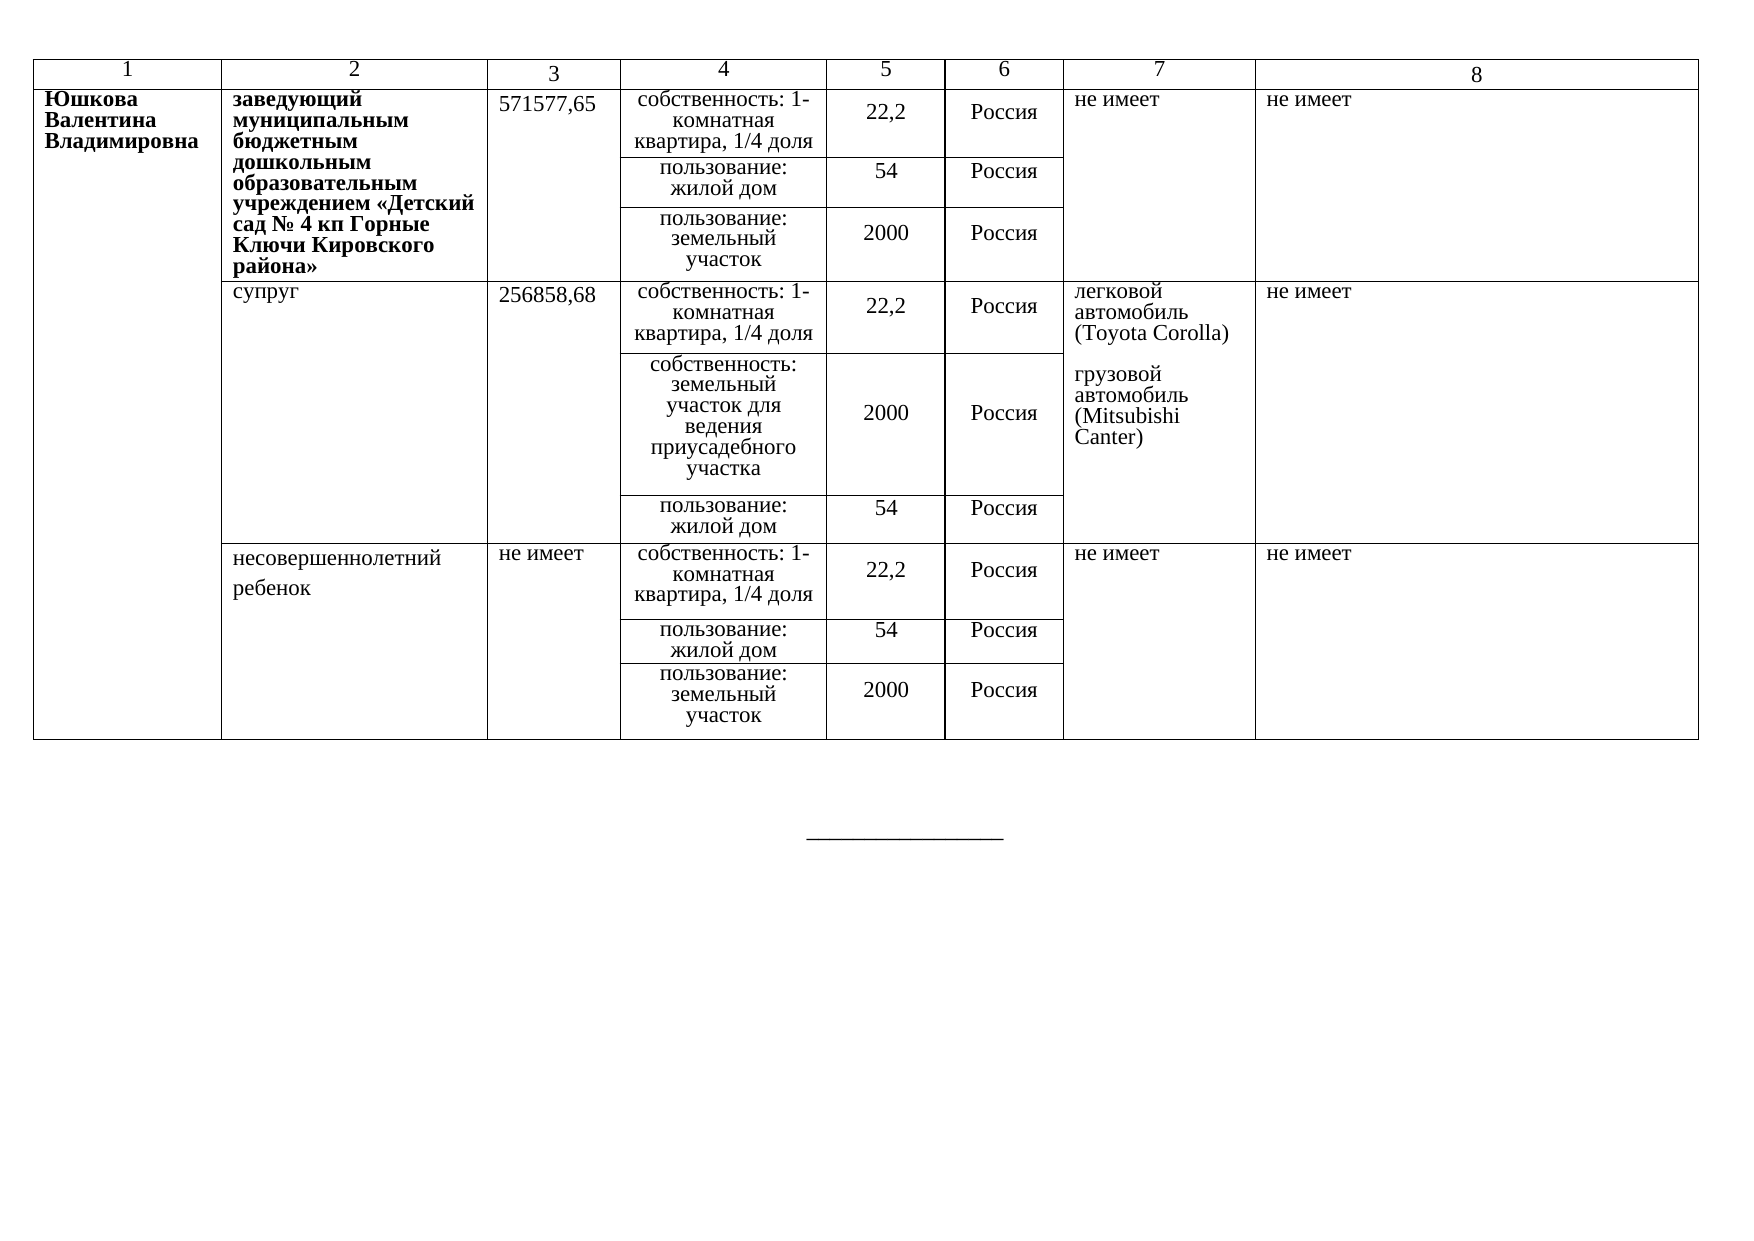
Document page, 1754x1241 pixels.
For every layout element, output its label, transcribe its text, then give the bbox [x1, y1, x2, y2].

table_header 3 [488, 60, 620, 89]
table_cell пользование: земельный участок [621, 664, 826, 739]
table_cell не имеет [1256, 90, 1698, 281]
table_cell Россия [946, 544, 1063, 619]
table_cell 2000 [827, 664, 944, 739]
table_cell 22,2 [827, 282, 944, 353]
table_cell 22,2 [827, 544, 944, 619]
table_cell 54 [827, 496, 944, 542]
text _________________ [44, 817, 1710, 841]
table_cell собственность: 1-комнатная квартира, 1/4 доля [621, 544, 826, 619]
table_cell пользование: жилой дом [621, 158, 826, 207]
table_cell Юшкова Валентина Владимировна [34, 90, 221, 739]
table_cell Россия [946, 158, 1063, 207]
table_header 8 [1256, 60, 1698, 89]
table_cell супруг [222, 282, 487, 542]
table_cell Россия [946, 282, 1063, 353]
table_cell 2000 [827, 208, 944, 281]
table_cell 571577,65 [488, 90, 620, 281]
table_header 1 [34, 60, 221, 89]
table_cell пользование: земельный участок [621, 208, 826, 281]
table_header 2 [222, 60, 487, 89]
table_cell не имеет [1064, 544, 1255, 739]
table_cell Россия [946, 208, 1063, 281]
table_cell Россия [946, 620, 1063, 663]
table_cell 256858,68 [488, 282, 620, 542]
table_cell Россия [946, 90, 1063, 157]
table_header 5 [827, 60, 944, 89]
table_cell пользование: жилой дом [621, 496, 826, 542]
table_cell не имеет [1256, 282, 1698, 542]
table_cell Россия [946, 664, 1063, 739]
table_cell собственность: 1-комнатная квартира, 1/4 доля [621, 90, 826, 157]
table_header 6 [946, 60, 1063, 89]
table_cell Россия [946, 496, 1063, 542]
table_header 7 [1064, 60, 1255, 89]
table_cell несовершеннолетний ребенок [222, 544, 487, 739]
table_cell заведующий муниципальным бюджетным дошкольным образовательным учреждением «Детский сад № 4 кп Горные Ключи Кировского района» [222, 90, 487, 281]
table_cell легковой автомобиль (Toyota Corolla) грузовой автомобиль (Mitsubishi Canter) [1064, 282, 1255, 542]
table_cell собственность: земельный участок для ведения приусадебного участка [621, 354, 826, 495]
table_cell не имеет [1256, 544, 1698, 739]
table_cell Россия [946, 354, 1063, 495]
table_cell не имеет [488, 544, 620, 739]
table_cell 54 [827, 158, 944, 207]
table_cell 22,2 [827, 90, 944, 157]
table_cell 54 [827, 620, 944, 663]
table_cell собственность: 1-комнатная квартира, 1/4 доля [621, 282, 826, 353]
table_header 4 [621, 60, 826, 89]
table_cell 2000 [827, 354, 944, 495]
table_cell не имеет [1064, 90, 1255, 281]
table_cell пользование: жилой дом [621, 620, 826, 663]
